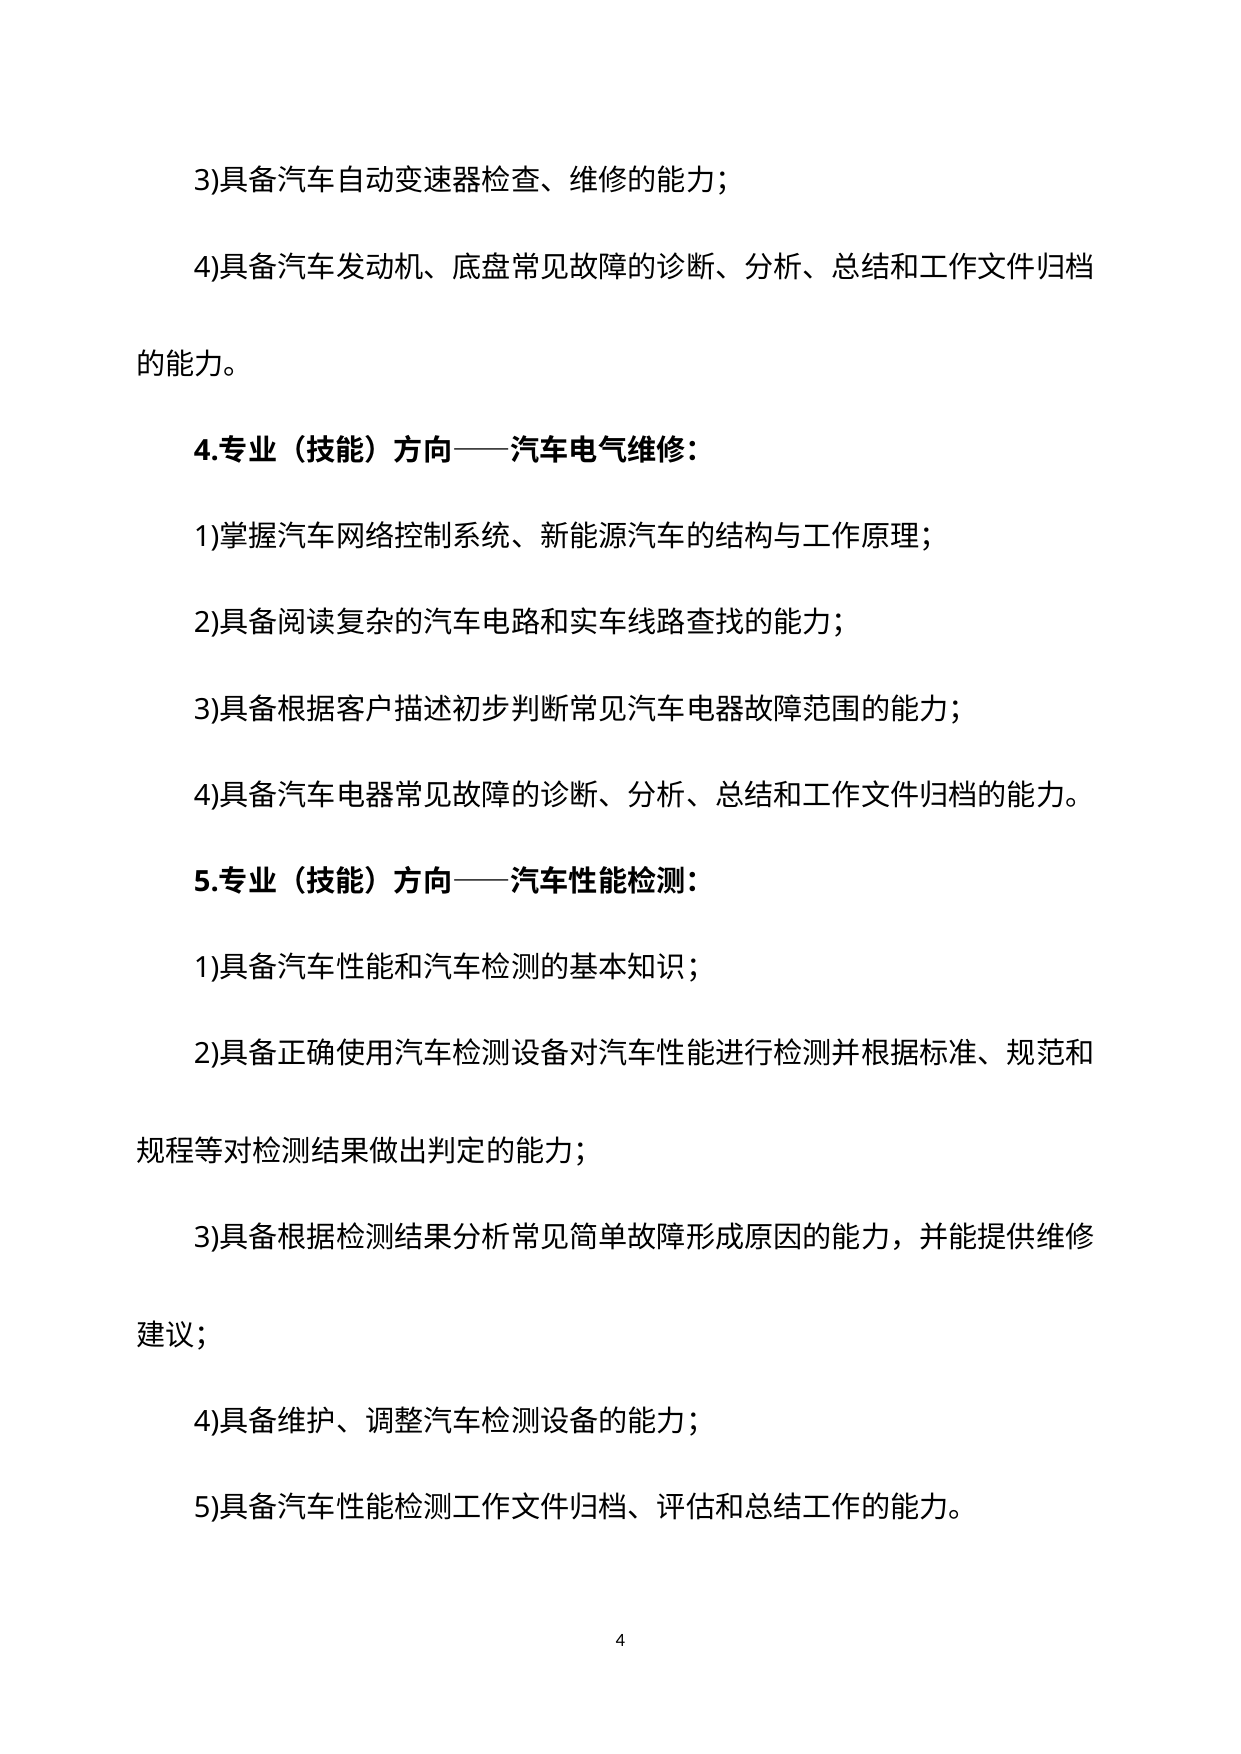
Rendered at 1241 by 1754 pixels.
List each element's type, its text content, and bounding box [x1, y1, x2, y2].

text 2)具备阅读复杂的汽车电路和实车线路查找的能力； [136, 588, 1104, 653]
text 3)具备根据客户描述初步判断常见汽车电器故障范围的能力； [136, 674, 1104, 739]
text 5.专业（技能）方向——汽车性能检测： [136, 846, 1104, 911]
text 3)具备根据检测结果分析常见简单故障形成原因的能力，并能提供维修建议； [136, 1202, 1104, 1365]
text 4)具备维护、调整汽车检测设备的能力； [136, 1386, 1104, 1451]
text 5)具备汽车性能检测工作文件归档、评估和总结工作的能力。 [136, 1472, 1104, 1537]
text 1)具备汽车性能和汽车检测的基本知识； [136, 932, 1104, 997]
text 4)具备汽车电器常见故障的诊断、分析、总结和工作文件归档的能力。 [136, 760, 1104, 825]
text 4.专业（技能）方向——汽车电气维修： [136, 416, 1104, 481]
text 3)具备汽车自动变速器检查、维修的能力； [136, 146, 1104, 211]
text 2)具备正确使用汽车检测设备对汽车性能进行检测并根据标准、规范和规程等对检测结果做出判定的能力； [136, 1018, 1104, 1181]
text 4)具备汽车发动机、底盘常见故障的诊断、分析、总结和工作文件归档的能力。 [136, 232, 1104, 394]
text 1)掌握汽车网络控制系统、新能源汽车的结构与工作原理； [136, 502, 1104, 567]
